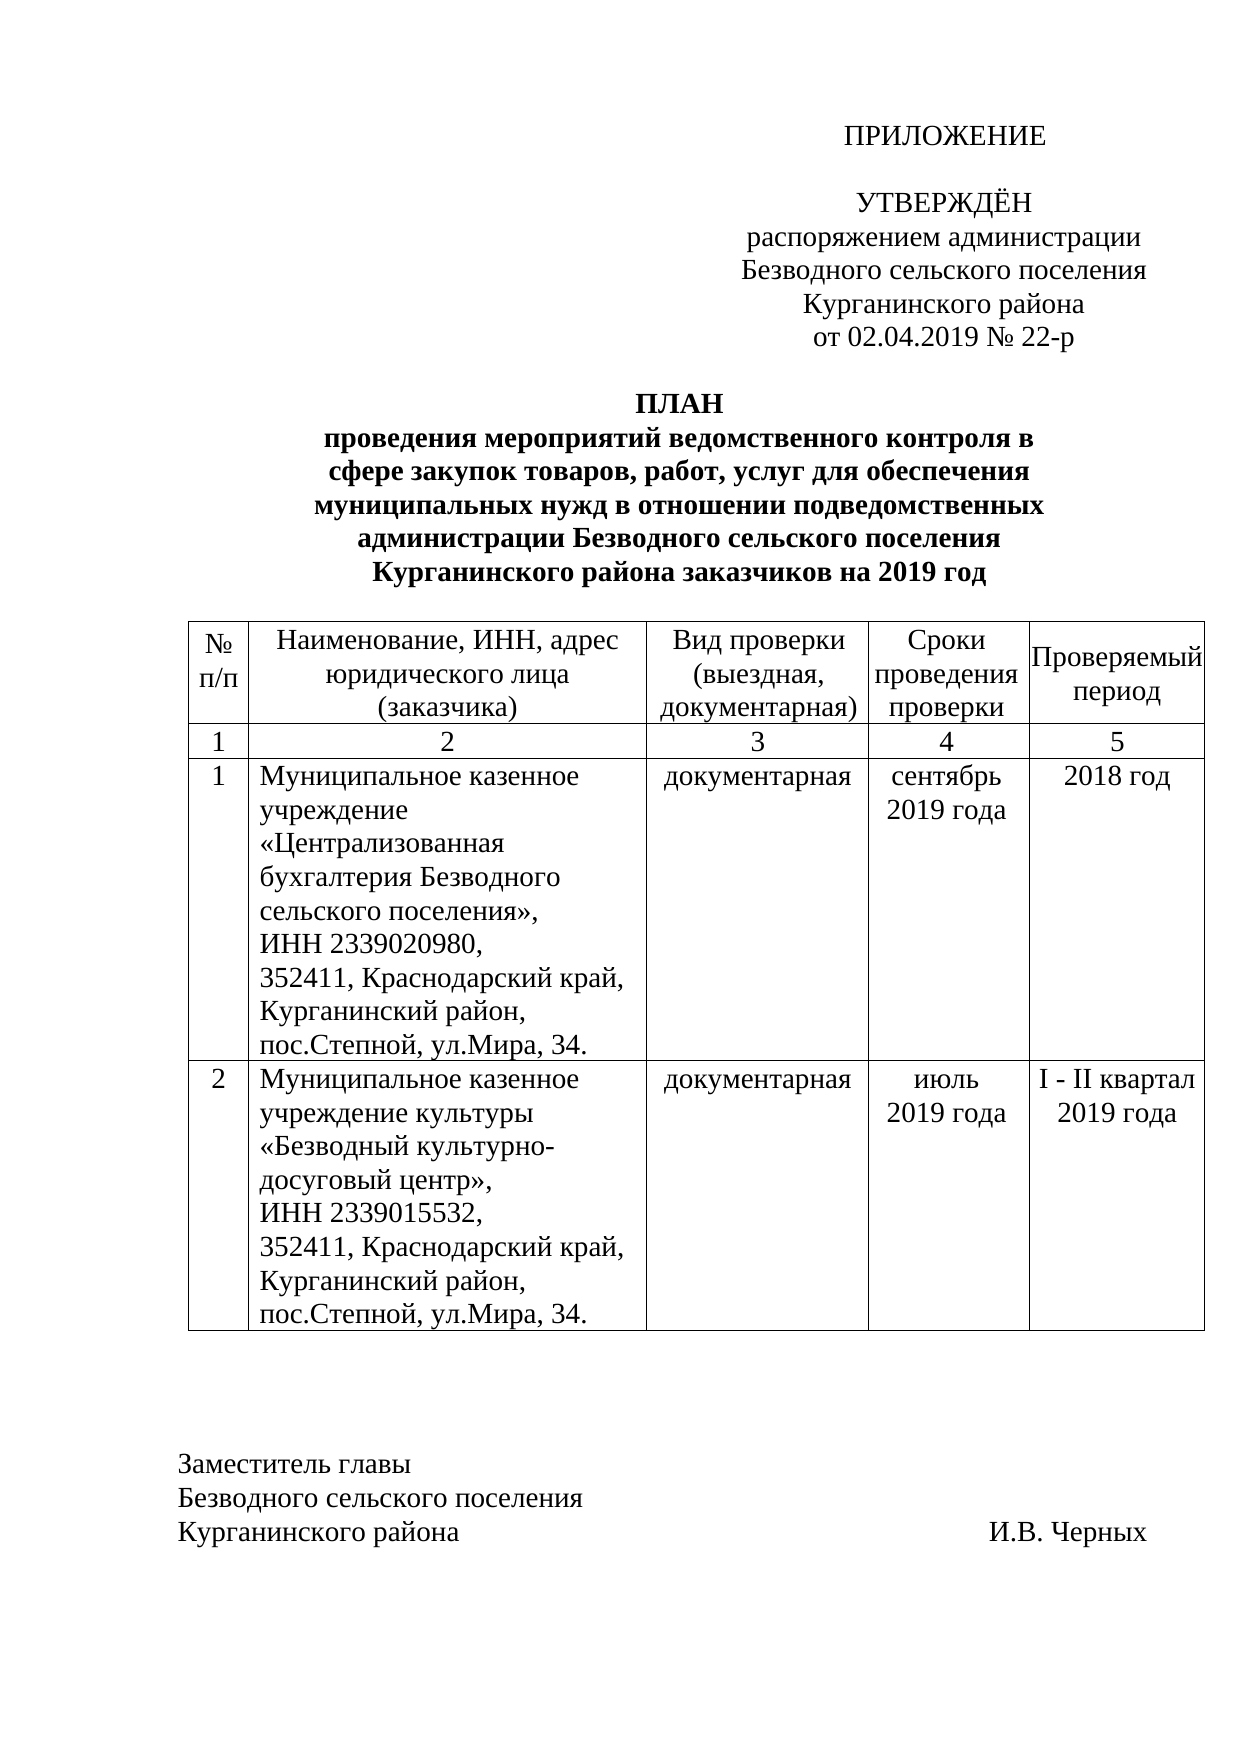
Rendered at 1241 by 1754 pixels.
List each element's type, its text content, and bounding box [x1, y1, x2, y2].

table_cell документарная [647, 759, 868, 1060]
table_header № п/п [189, 622, 248, 723]
text УТВЕРЖДЁН [706, 185, 1181, 219]
text распоряжением администрации Безводного сельского поселения [706, 219, 1181, 286]
table_header Проверяемый период [1030, 622, 1204, 723]
table_header Наименование, ИНН, адрес юридического лица (заказчика) [249, 622, 646, 723]
table_cell 2 [249, 724, 646, 757]
table_cell 1 [189, 759, 248, 1060]
table_cell сентябрь 2019 года [869, 759, 1029, 1060]
table_cell 1 [189, 724, 248, 757]
text Курганинского района И.В. Черных [177, 1515, 1181, 1549]
table_cell 4 [869, 724, 1029, 757]
table_cell июль 2019 года [869, 1061, 1029, 1330]
table_cell 3 [647, 724, 868, 757]
text от 02.04.2019 № 22-р [706, 319, 1181, 353]
text Безводного сельского поселения [177, 1481, 1181, 1514]
table_cell Муниципальное казенное учреждение «Централизованная бухгалтерия Безводного сельского поселения», ИНН 2339020980, 352411, Краснодарский край, Курганинский район, пос.Степной, ул.Мира, 34. [249, 759, 646, 1060]
text проведения мероприятий ведомственного контроля в сфере закупок товаров, работ, услуг для обеспечения муниципальных нужд в отношении подведомственных администрации Безводного сельского поселения Курганинского района заказчиков на 2019 год [295, 420, 1063, 588]
table_cell Муниципальное казенное учреждение культуры «Безводный культурно-досуговый центр», ИНН 2339015532, 352411, Краснодарский край, Курганинский район, пос.Степной, ул.Мира, 34. [249, 1061, 646, 1330]
table_header Вид проверки (выездная, документарная) [647, 622, 868, 723]
text ПЛАН [295, 386, 1063, 420]
table_cell 2018 год [1030, 759, 1204, 1060]
table_header Сроки проведения проверки [869, 622, 1029, 723]
text ПРИЛОЖЕНИЕ [709, 118, 1181, 152]
table_cell 2 [189, 1061, 248, 1330]
table_cell I - II квартал 2019 года [1030, 1061, 1204, 1330]
text Заместитель главы [177, 1447, 1181, 1481]
table_cell 5 [1030, 724, 1204, 757]
text Курганинского района [706, 286, 1181, 319]
table_cell документарная [647, 1061, 868, 1330]
